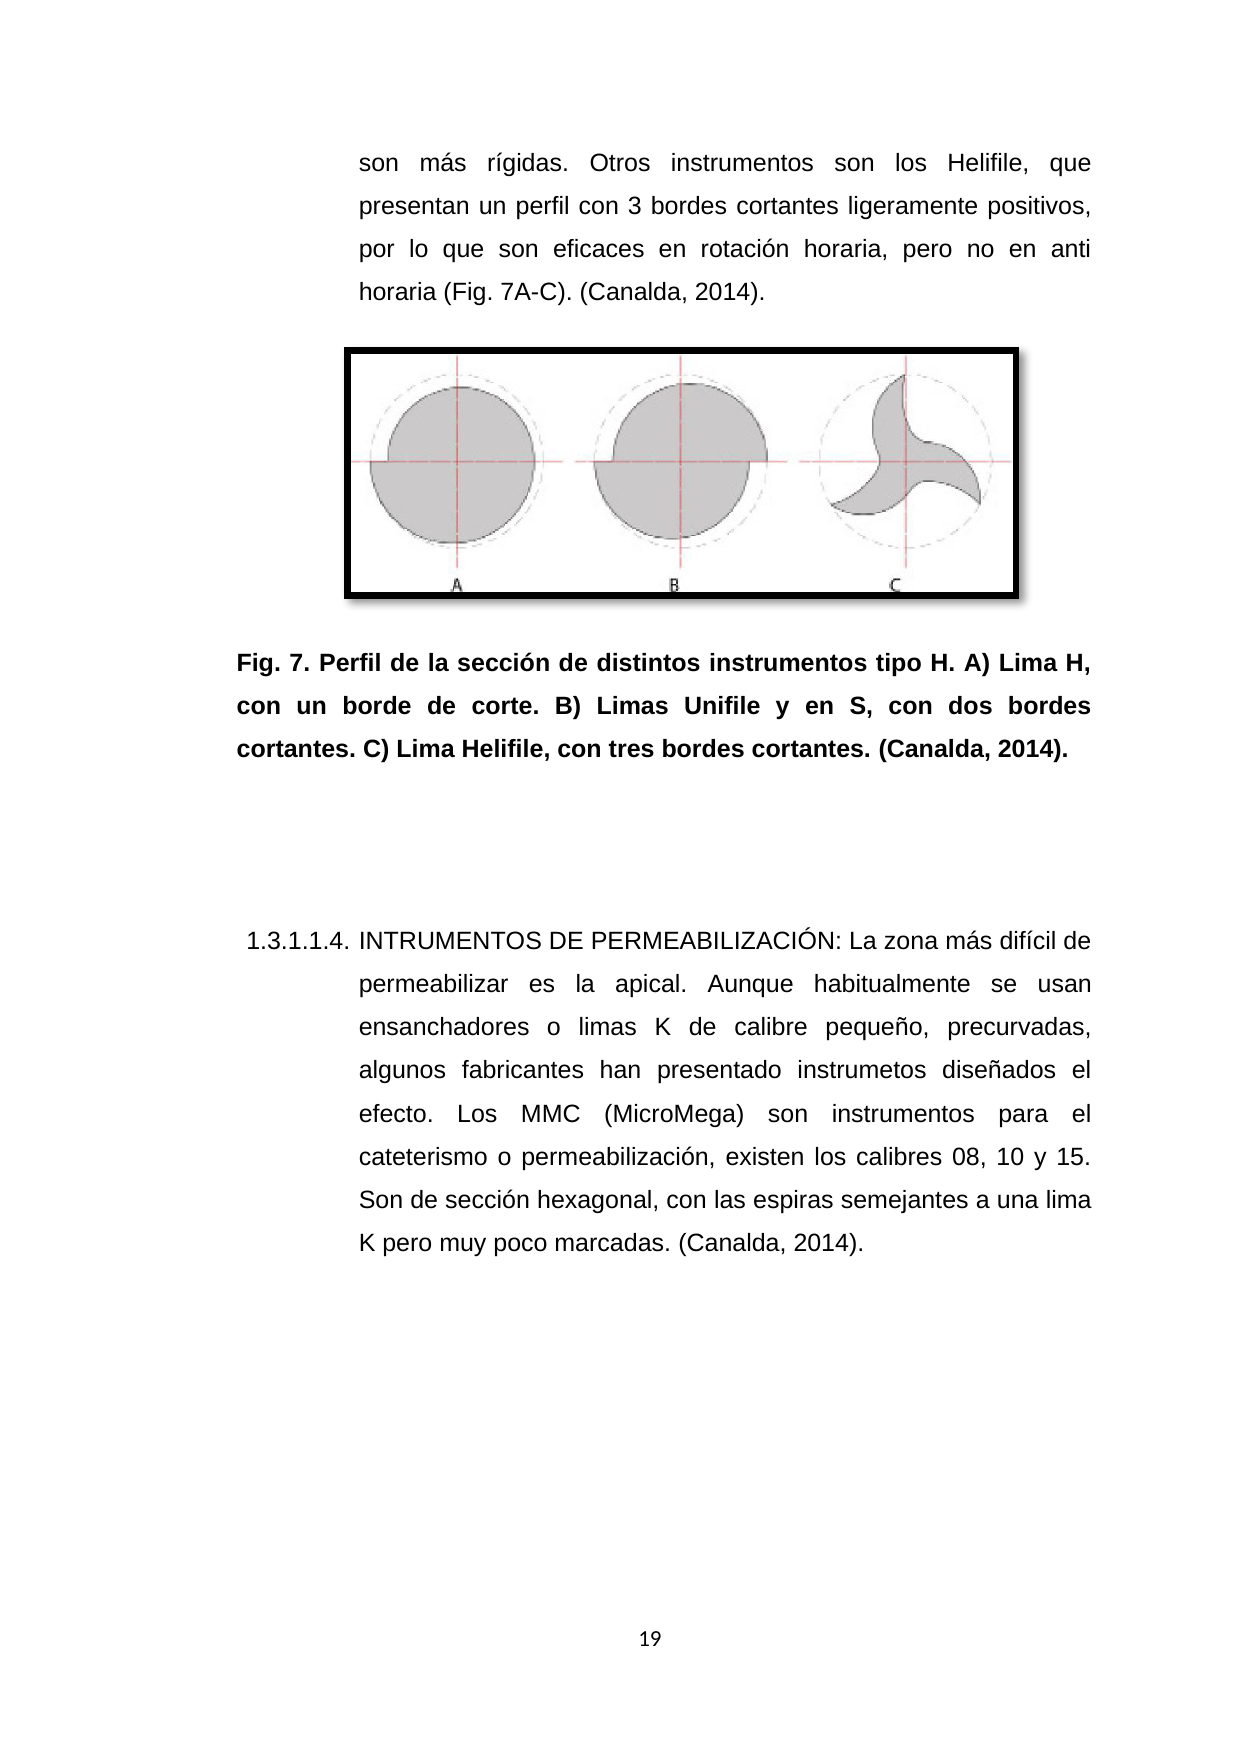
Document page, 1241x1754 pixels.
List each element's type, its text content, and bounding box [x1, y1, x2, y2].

list INTRUMENTOS DE PERMEABILIZACIÓN: La zona más difícil de permeabilizar es la apical. Aunque habitualmente se usan ensanchadores o limas K de calibre pequeño, precurvadas, algunos fabricantes han presentado instrumetos diseñados el efecto. Los MMC (MicroMega) son instrumentos para el cateterismo o permeabilización, existen los calibres 08, 10 y 15. Son de sección hexagonal, con las espiras semejantes a una lima K pero muy poco marcadas. (Canalda, 2014). [246, 926, 1092, 1257]
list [246, 148, 1092, 306]
text Fig. 7. Perfil de la sección de distintos instrumentos tipo H. A) Lima H, con un borde de corte. B) Limas Unifile y en S, con dos bordes cortantes. C) Lima Helifile, con tres bordes cortantes. (Canalda, 2014). [236, 648, 1092, 763]
